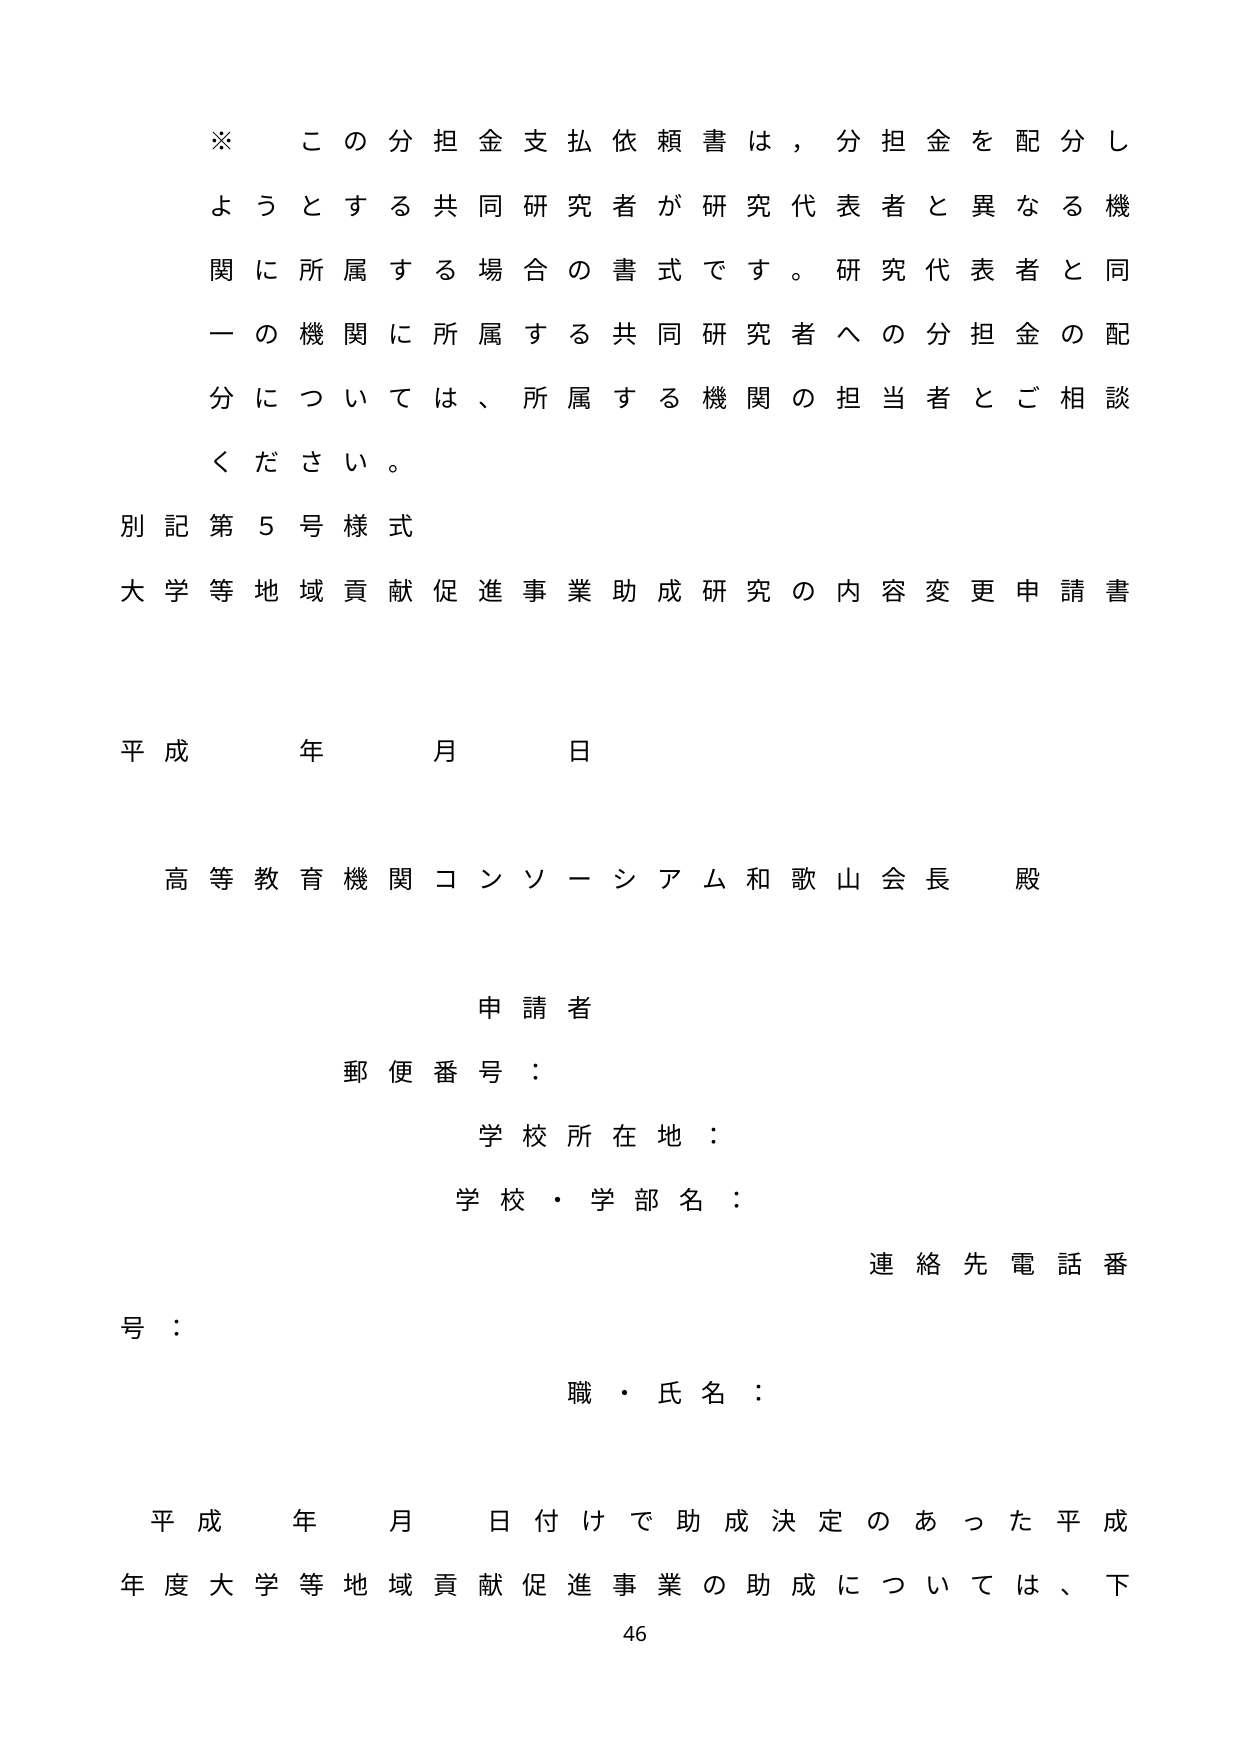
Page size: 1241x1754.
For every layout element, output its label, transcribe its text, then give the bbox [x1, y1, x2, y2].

text 申請者 [120, 974, 1150, 1038]
text 郵便番号： [120, 1038, 1150, 1102]
text 連絡先電話番号： [120, 1231, 1150, 1359]
text 大学等地域貢献促進事業助成研究の内容変更申請書 [120, 557, 1150, 621]
text 学校・学部名： [120, 1167, 1150, 1231]
text ※ この分担金支払依頼書は，分担金を配分しようとする共同研究者が研究代表者と異なる機関に所属する場合の書式です。研究代表者と同一の機関に所属する共同研究者への分担金の配分については、所属する機関の担当者とご相談ください。 [142, 108, 1150, 493]
text 学校所在地： [120, 1102, 1150, 1167]
text 職・氏名： [120, 1359, 1150, 1423]
text 高等教育機関コンソーシアム和歌山会長 殿 [120, 846, 1150, 910]
text 別記第５号様式 [120, 493, 1150, 557]
text 平成 年 月 日 [120, 685, 1150, 782]
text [120, 1487, 1150, 1616]
